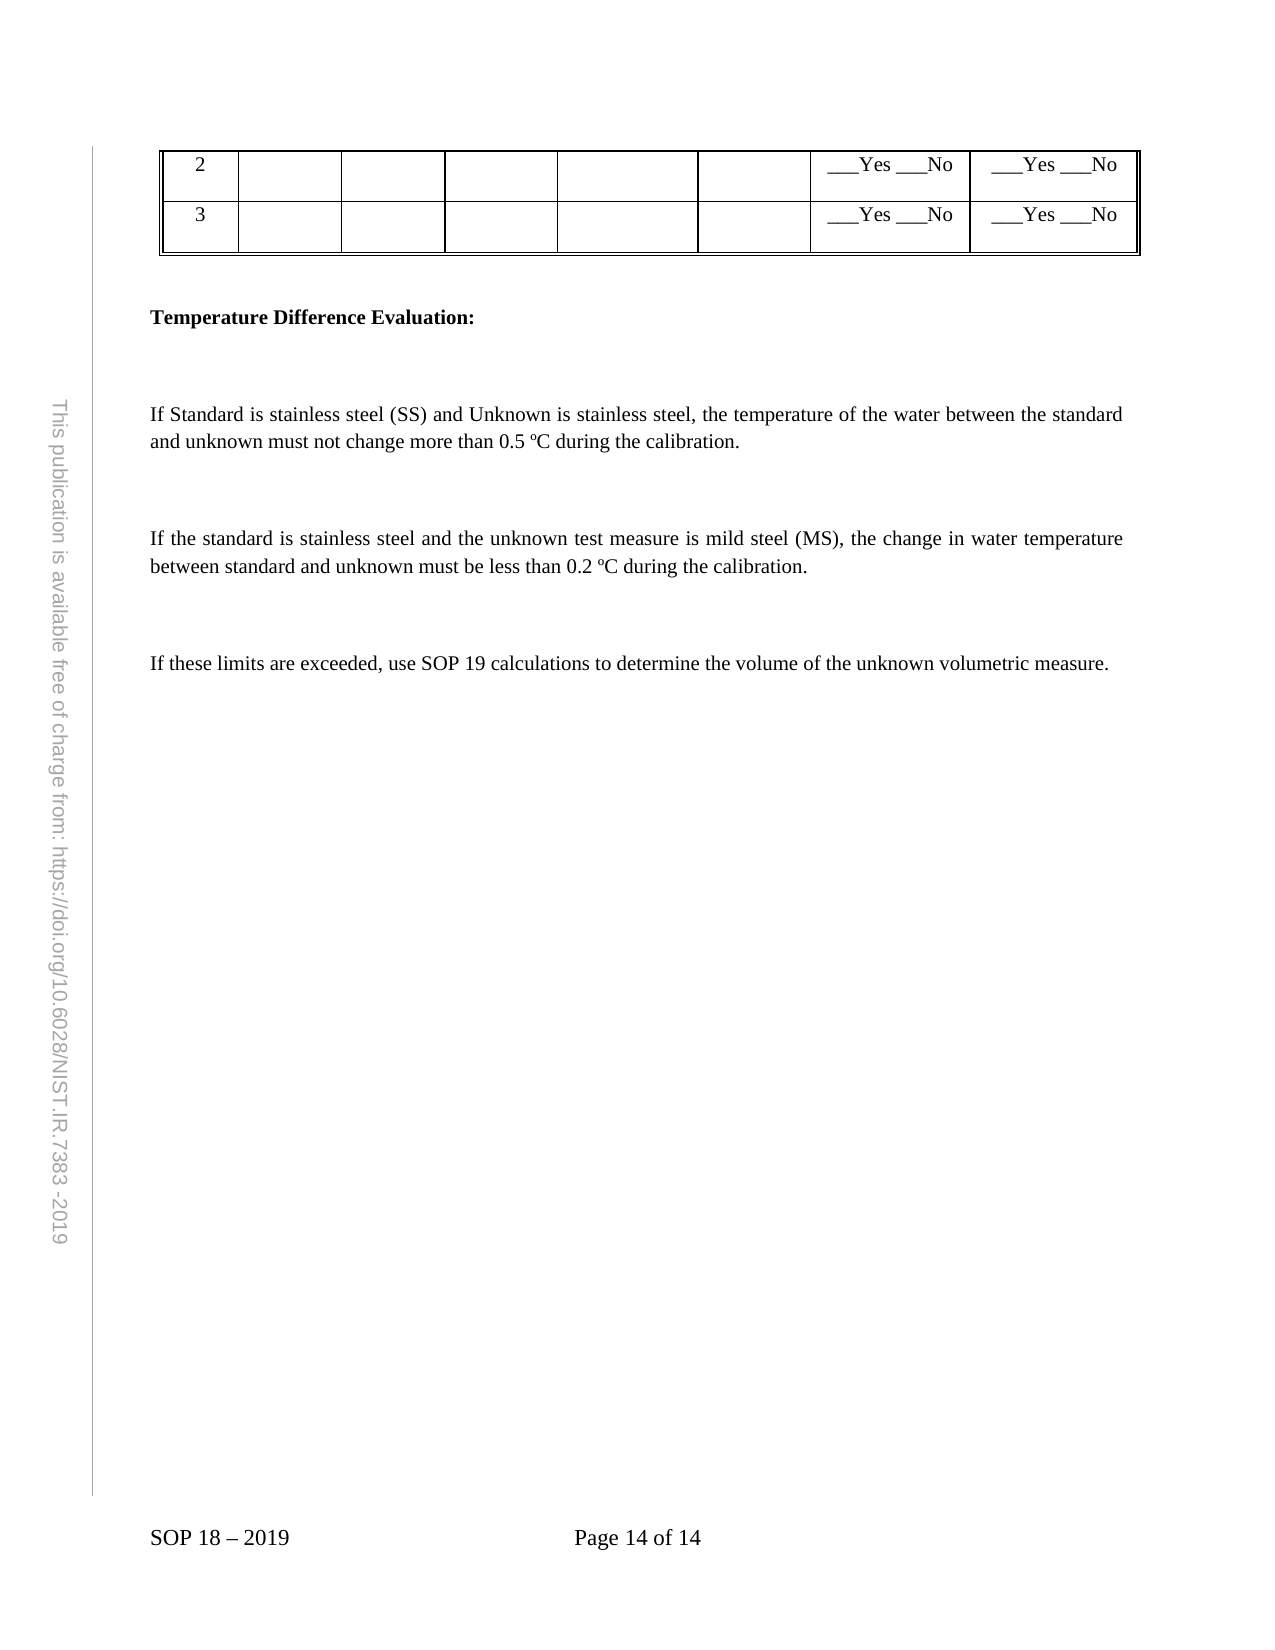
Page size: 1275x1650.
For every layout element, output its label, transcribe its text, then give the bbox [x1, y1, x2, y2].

table_cell ___Yes ___No [811, 202, 969, 251]
text If Standard is stainless steel (SS) and Unknown is stainless steel, the temperature of the water between the standard and unknown must not change more than 0.5 ºC during the calibration. [150, 401, 1125, 453]
table_cell [342, 202, 444, 251]
table_cell [342, 152, 444, 201]
table_cell 2 [164, 152, 238, 201]
table_cell [558, 152, 697, 201]
table_cell [558, 202, 697, 251]
table_cell 3 [164, 202, 238, 251]
table_cell ___Yes ___No [971, 202, 1136, 251]
table_cell [239, 152, 341, 201]
text If these limits are exceeded, use SOP 19 calculations to determine the volume of the unknown volumetric measure. [150, 650, 1125, 674]
text Temperature Difference Evaluation: [150, 304, 1125, 329]
table_cell [446, 152, 557, 201]
table_cell ___Yes ___No [811, 152, 969, 201]
table_cell [239, 202, 341, 251]
table_cell [699, 152, 810, 201]
text If the standard is stainless steel and the unknown test measure is mild steel (MS), the change in water temperature between standard and unknown must be less than 0.2 ºC during the calibration. [150, 526, 1125, 578]
table_cell [446, 202, 557, 251]
table_cell [699, 202, 810, 251]
table_cell ___Yes ___No [971, 152, 1136, 201]
